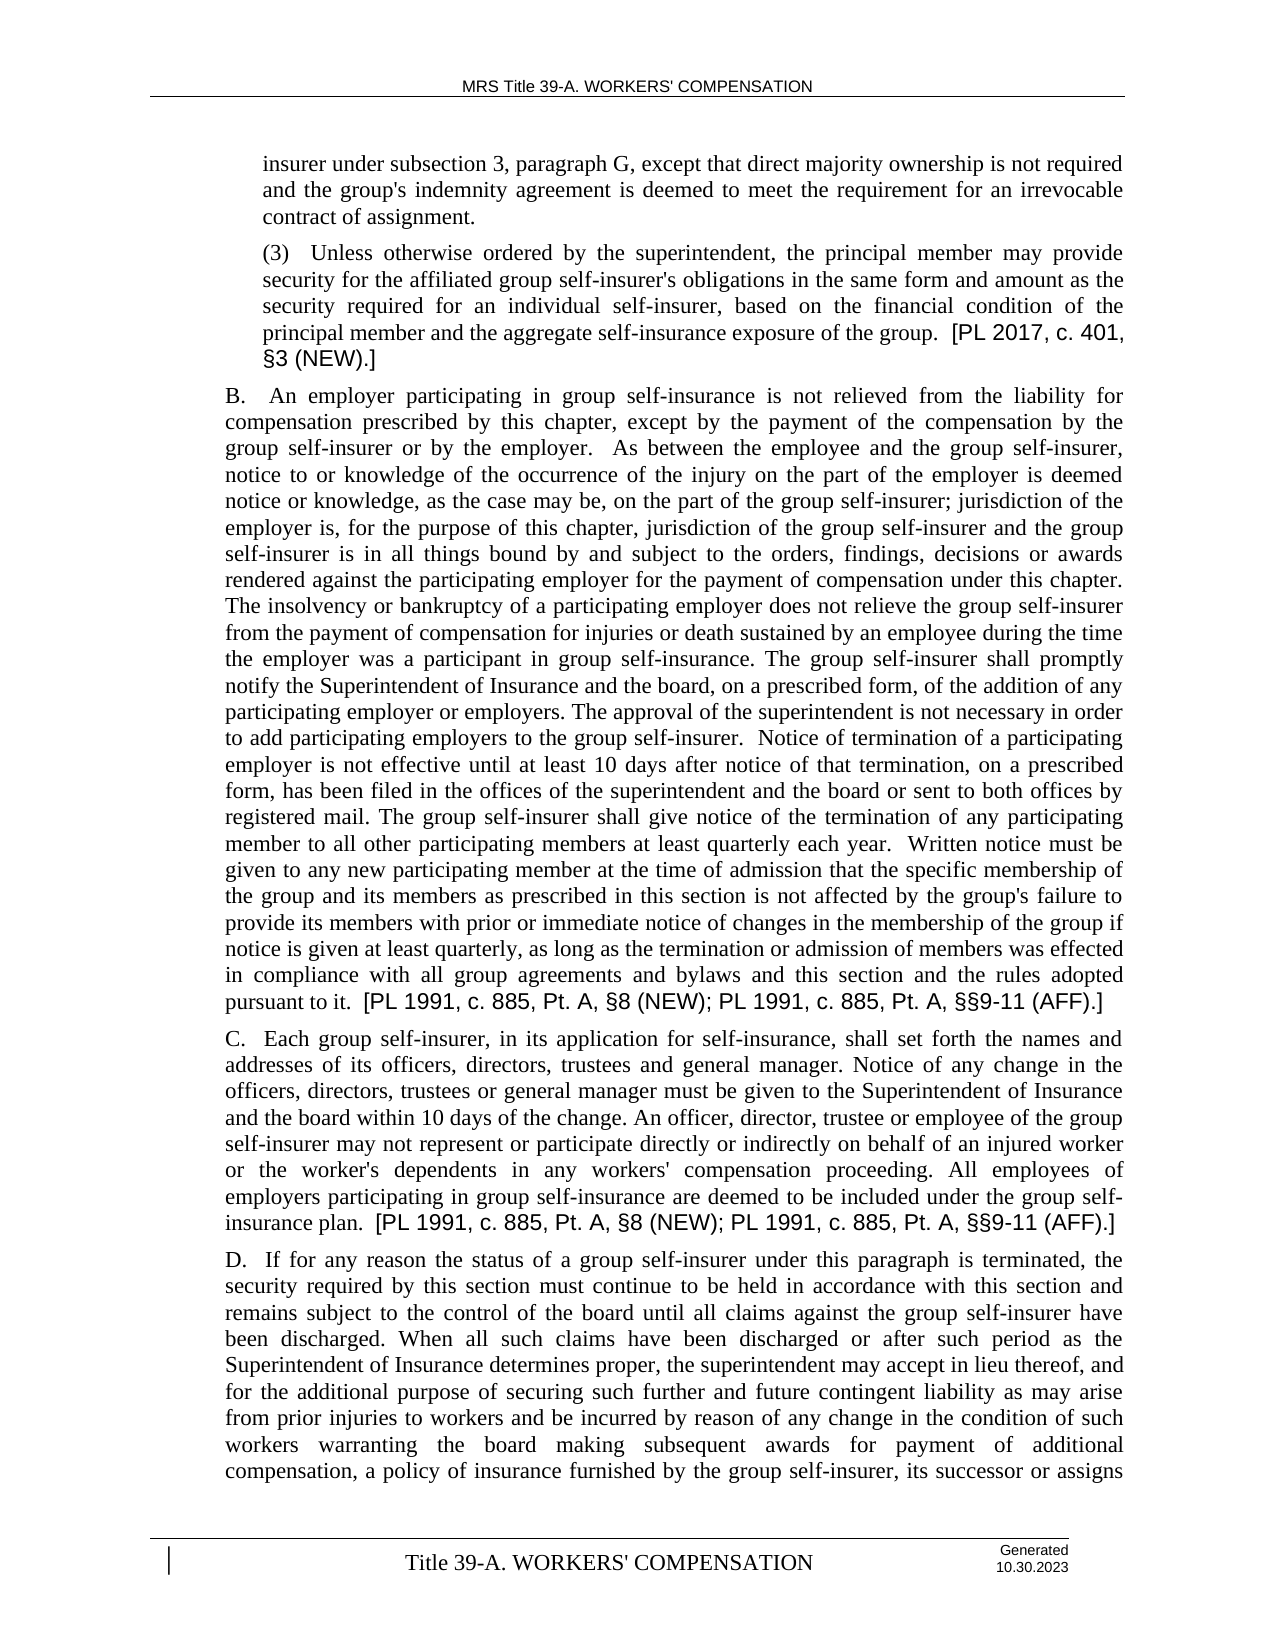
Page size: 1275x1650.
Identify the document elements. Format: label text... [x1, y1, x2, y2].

text (3) Unless otherwise ordered by the superintendent, the principal member may provide security for the affiliated group self-insurer's obligations in the same form and amount as the security required for an individual self-insurer, based on the financial condition of the principal member and the aggregate self-insurance exposure of the group. [PL 2017, c. 401, §3 (NEW).] [262, 239, 1125, 371]
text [262, 150, 1125, 229]
text B. An employer participating in group self-insurance is not relieved from the liability for compensation prescribed by this chapter, except by the payment of the compensation by the group self-insurer or by the employer. As between the employee and the group self-insurer, notice to or knowledge of the occurrence of the injury on the part of the employer is deemed notice or knowledge, as the case may be, on the part of the group self-insurer; jurisdiction of the employer is, for the purpose of this chapter, jurisdiction of the group self-insurer and the group self-insurer is in all things bound by and subject to the orders, findings, decisions or awards rendered against the participating employer for the payment of compensation under this chapter. The insolvency or bankruptcy of a participating employer does not relieve the group self-insurer from the payment of compensation for injuries or death sustained by an employee during the time the employer was a participant in group self-insurance. The group self-insurer shall promptly notify the Superintendent of Insurance and the board, on a prescribed form, of the addition of any participating employer or employers. The approval of the superintendent is not necessary in order to add participating employers to the group self-insurer. Notice of termination of a participating employer is not effective until at least 10 days after notice of that termination, on a prescribed form, has been filed in the offices of the superintendent and the board or sent to both offices by registered mail. The group self-insurer shall give notice of the termination of any participating member to all other participating members at least quarterly each year. Written notice must be given to any new participating member at the time of admission that the specific membership of the group and its members as prescribed in this section is not affected by the group's failure to provide its members with prior or immediate notice of changes in the membership of the group if notice is given at least quarterly, as long as the termination or admission of members was effected in compliance with all group agreements and bylaws and this section and the rules adopted pursuant to it. [PL 1991, c. 885, Pt. A, §8 (NEW); PL 1991, c. 885, Pt. A, §§9-11 (AFF).] [225, 382, 1125, 1014]
text C. Each group self-insurer, in its application for self-insurance, shall set forth the names and addresses of its officers, directors, trustees and general manager. Notice of any change in the officers, directors, trustees or general manager must be given to the Superintendent of Insurance and the board within 10 days of the change. An officer, director, trustee or employee of the group self-insurer may not represent or participate directly or indirectly on behalf of an injured worker or the worker's dependents in any workers' compensation proceeding. All employees of employers participating in group self-insurance are deemed to be included under the group self-insurance plan. [PL 1991, c. 885, Pt. A, §8 (NEW); PL 1991, c. 885, Pt. A, §§9-11 (AFF).] [225, 1025, 1125, 1236]
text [225, 1246, 1125, 1483]
